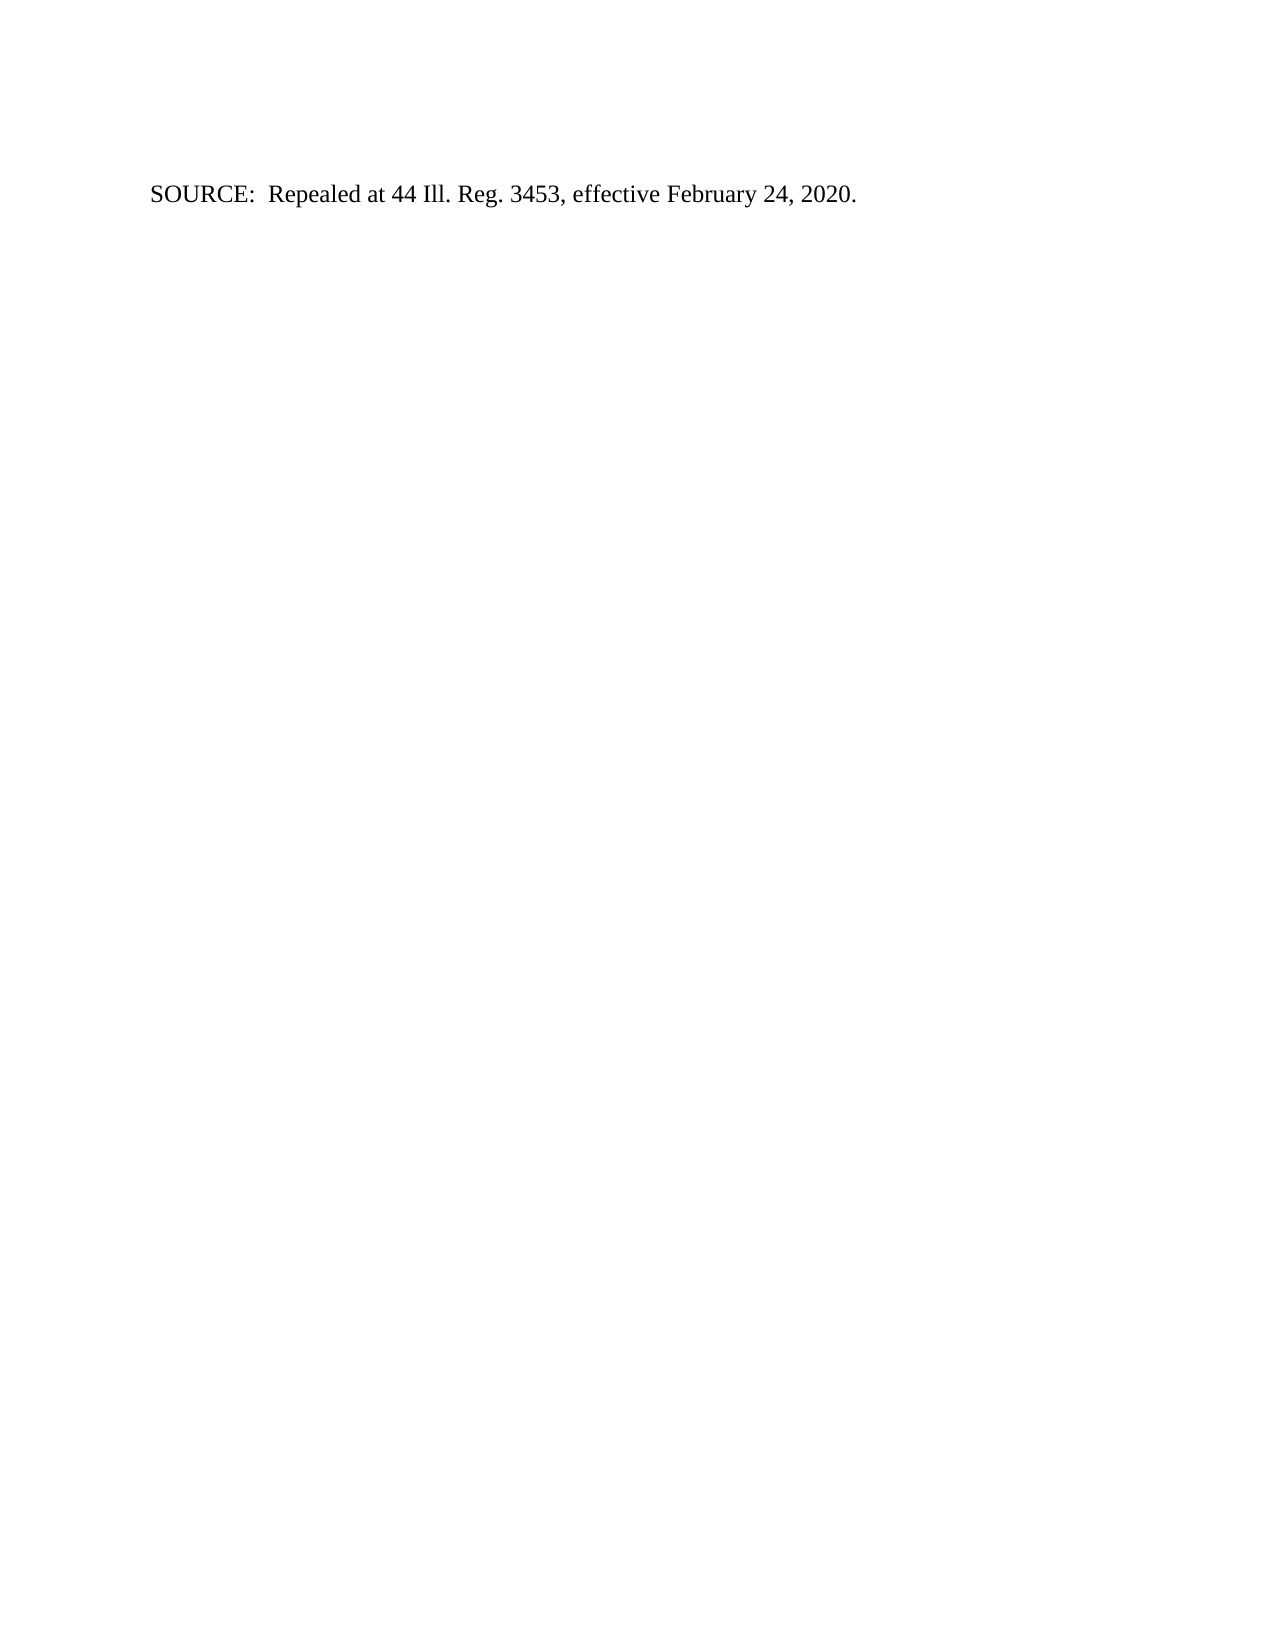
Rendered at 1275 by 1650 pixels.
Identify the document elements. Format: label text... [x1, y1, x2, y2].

text SOURCE: Repealed at 44 Ill. Reg. 3453, effective February 24, 2020. [150, 179, 1125, 207]
